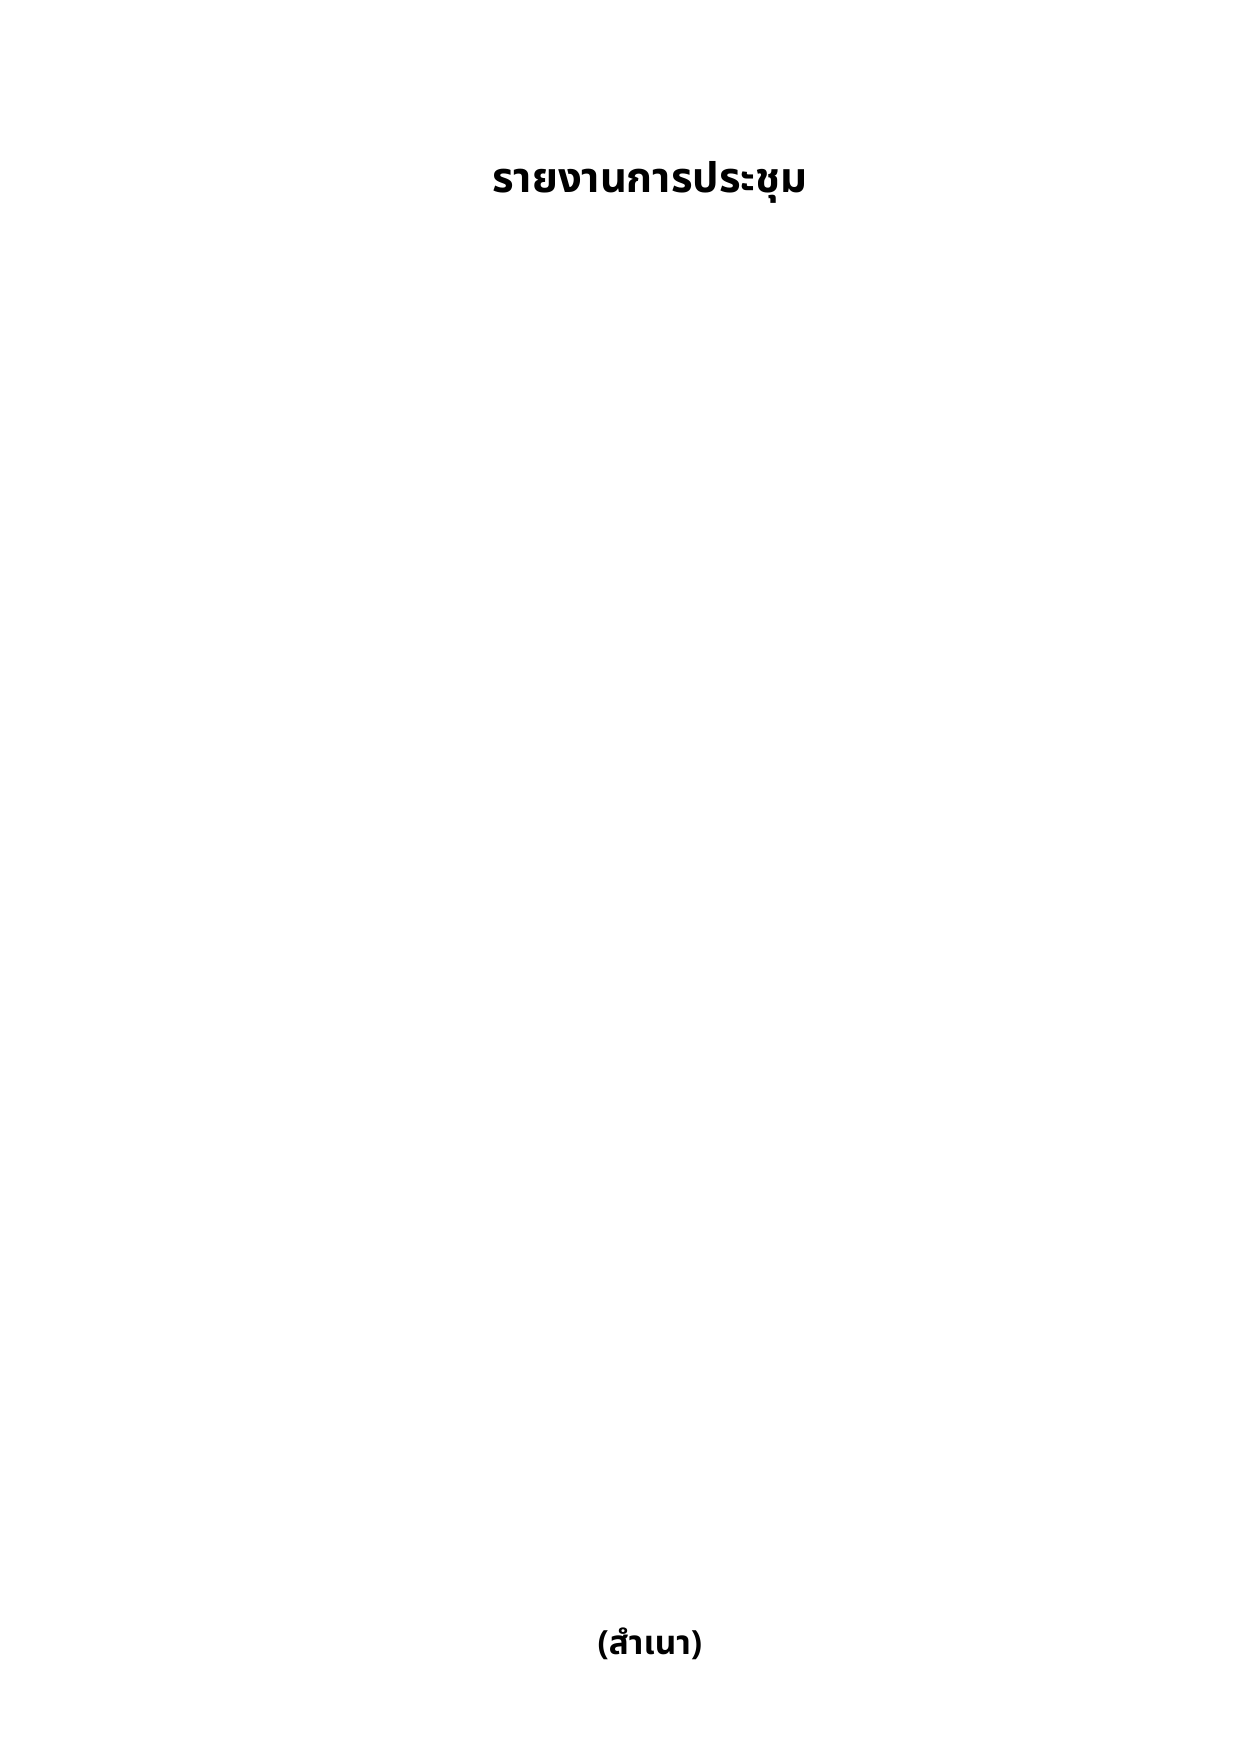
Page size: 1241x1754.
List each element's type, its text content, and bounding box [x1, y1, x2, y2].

text (สำเนา) [177, 1619, 1122, 1670]
text รายงานการประชุม [177, 148, 1122, 211]
